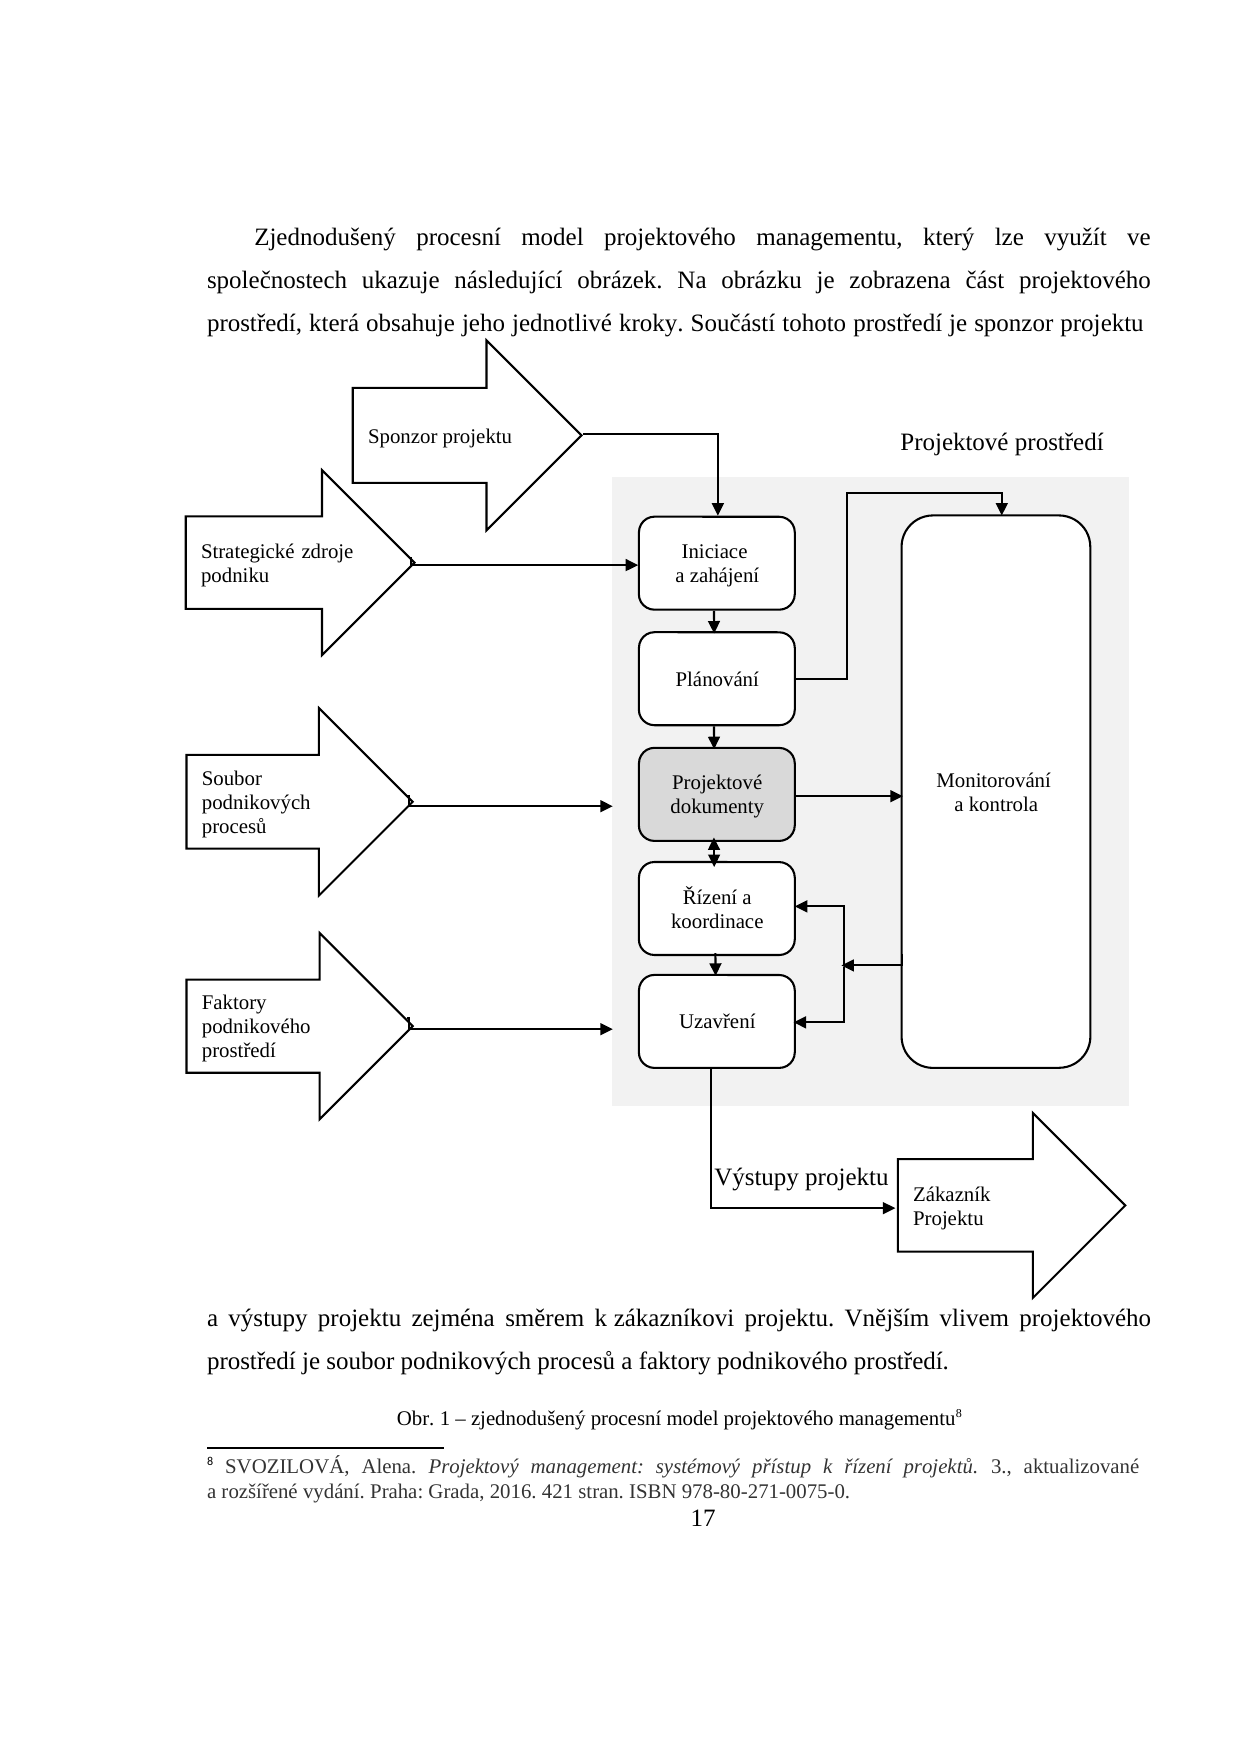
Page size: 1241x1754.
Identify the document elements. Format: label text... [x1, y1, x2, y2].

text Zjednodušený procesní model projektového managementu, který lze využít ve společnostech ukazuje následující obrázek. Na obrázku je zobrazena část projektového prostředí, která obsahuje jeho jednotlivé kroky. Součástí tohoto prostředí je sponzor projektu a výstupy projektu zejména směrem k zákazníkovi projektu. Vnějším vlivem projektového prostředí je soubor podnikových procesů a faktory podnikového prostředí. [207, 222, 1152, 1375]
text Obr. 1 – zjednodušený procesní model projektového managementu [207, 1406, 1152, 1430]
